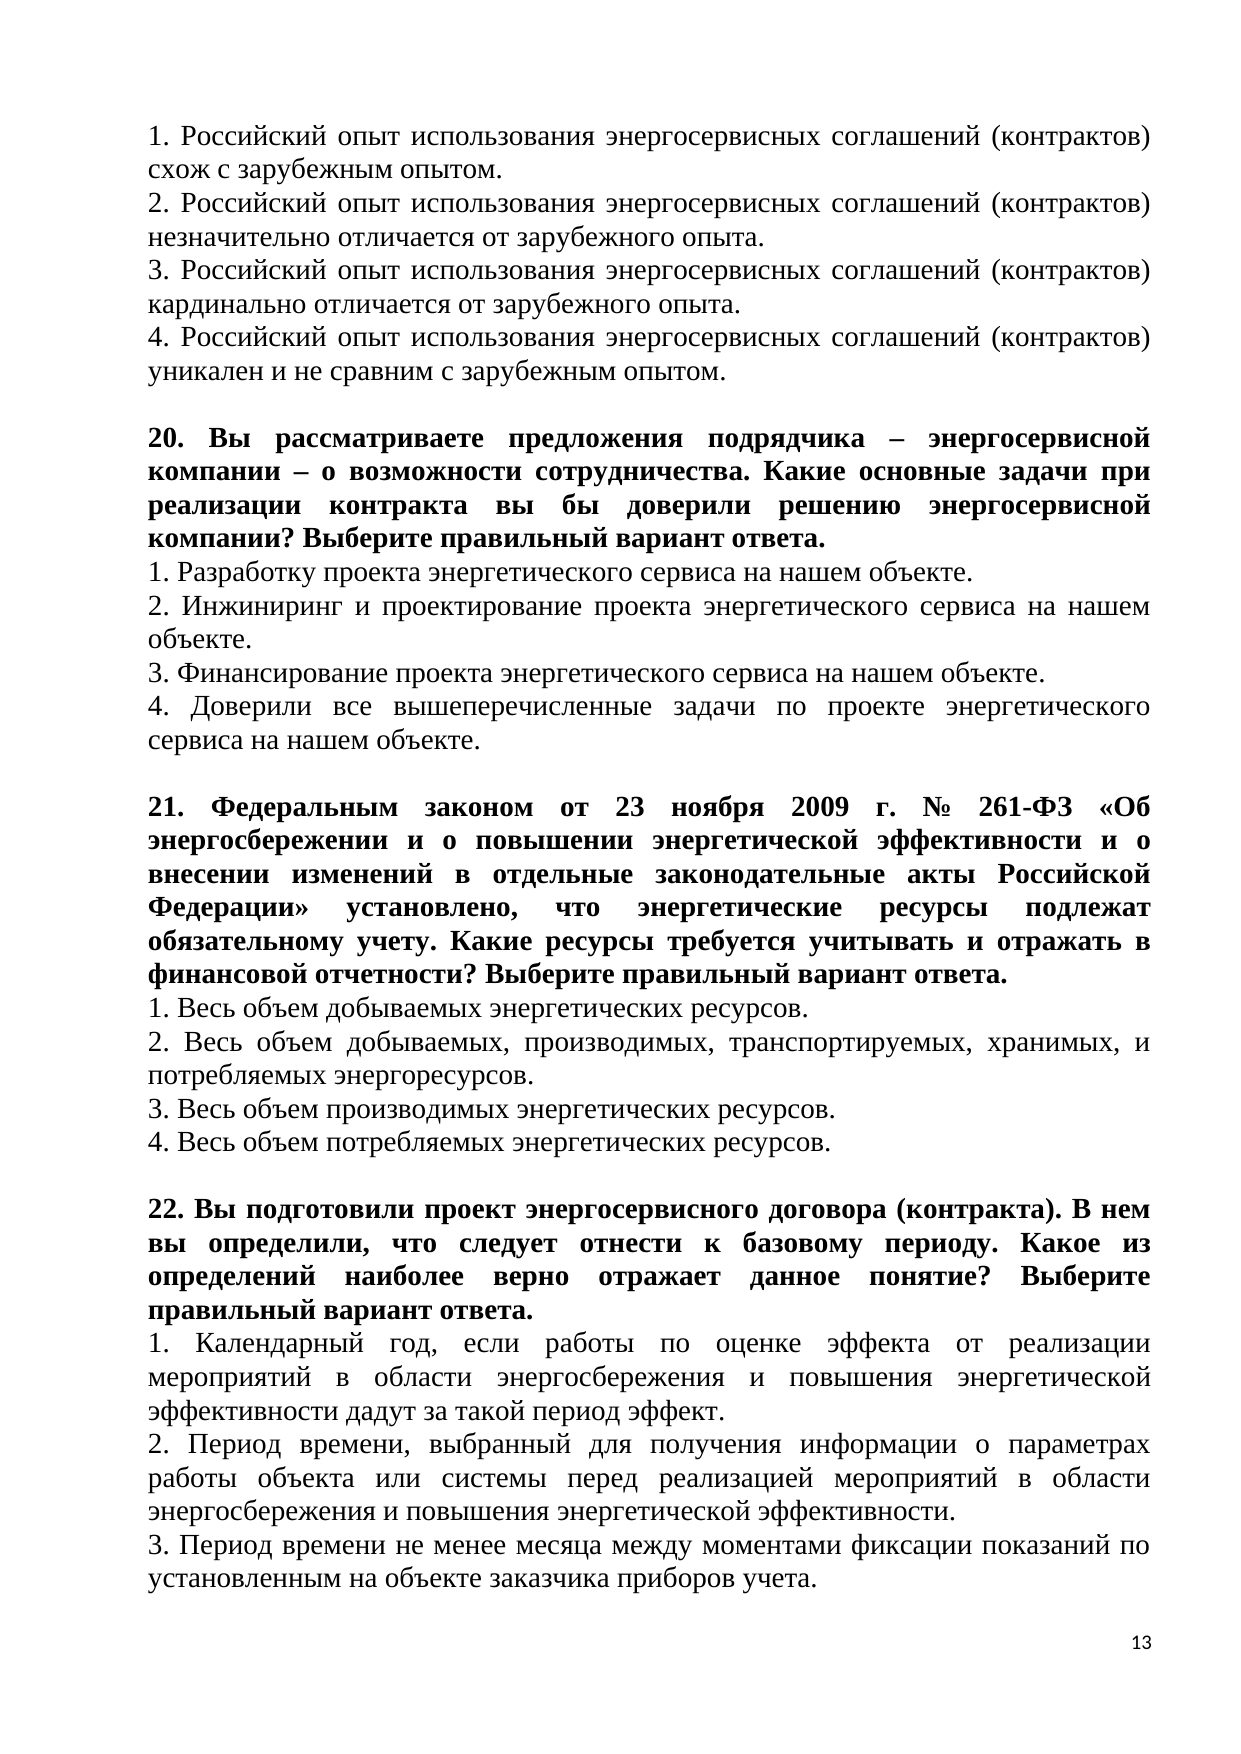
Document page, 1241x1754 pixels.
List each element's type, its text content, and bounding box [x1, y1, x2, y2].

text 2. Российский опыт использования энергосервисных соглашений (контрактов) незначительно отличается от зарубежного опыта. [148, 185, 1152, 252]
text 2. Весь объем добываемых, производимых, транспортируемых, хранимых, и потребляемых энергоресурсов. [148, 1024, 1152, 1091]
text 2. Инжиниринг и проектирование проекта энергетического сервиса на нашем объекте. [148, 588, 1152, 655]
text 20. Вы рассматриваете предложения подрядчика – энергосервисной компании – о возможности сотрудничества. Какие основные задачи при реализации контракта вы бы доверили решению энергосервисной компании? Выберите правильный вариант ответа. [148, 420, 1152, 554]
text 3. Период времени не менее месяца между моментами фиксации показаний по установленным на объекте заказчика приборов учета. [148, 1527, 1152, 1594]
text 2. Период времени, выбранный для получения информации о параметрах работы объекта или системы перед реализацией мероприятий в области энергосбережения и повышения энергетической эффективности. [148, 1426, 1152, 1527]
text 4. Весь объем потребляемых энергетических ресурсов. [148, 1124, 1152, 1158]
text 22. Вы подготовили проект энергосервисного договора (контракта). В нем вы определили, что следует отнести к базовому периоду. Какое из определений наиболее верно отражает данное понятие? Выберите правильный вариант ответа. [148, 1191, 1152, 1326]
text 1. Разработку проекта энергетического сервиса на нашем объекте. [148, 554, 1152, 588]
text 1. Российский опыт использования энергосервисных соглашений (контрактов) схож с зарубежным опытом. [148, 118, 1152, 185]
text 3. Весь объем производимых энергетических ресурсов. [148, 1091, 1152, 1124]
text 4. Российский опыт использования энергосервисных соглашений (контрактов) уникален и не сравним с зарубежным опытом. [148, 319, 1152, 386]
text 21. Федеральным законом от 23 ноября 2009 г. № 261-ФЗ «Об энергосбережении и о повышении энергетической эффективности и о внесении изменений в отдельные законодательные акты Российской Федерации» установлено, что энергетические ресурсы подлежат обязательному учету. Какие ресурсы требуется учитывать и отражать в финансовой отчетности? Выберите правильный вариант ответа. [148, 789, 1152, 990]
text 4. Доверили все вышеперечисленные задачи по проекте энергетического сервиса на нашем объекте. [148, 688, 1152, 755]
text 1. Календарный год, если работы по оценке эффекта от реализации мероприятий в области энергосбережения и повышения энергетической эффективности дадут за такой период эффект. [148, 1326, 1152, 1426]
text 1. Весь объем добываемых энергетических ресурсов. [148, 990, 1152, 1024]
text 3. Финансирование проекта энергетического сервиса на нашем объекте. [148, 655, 1152, 688]
text 3. Российский опыт использования энергосервисных соглашений (контрактов) кардинально отличается от зарубежного опыта. [148, 252, 1152, 319]
